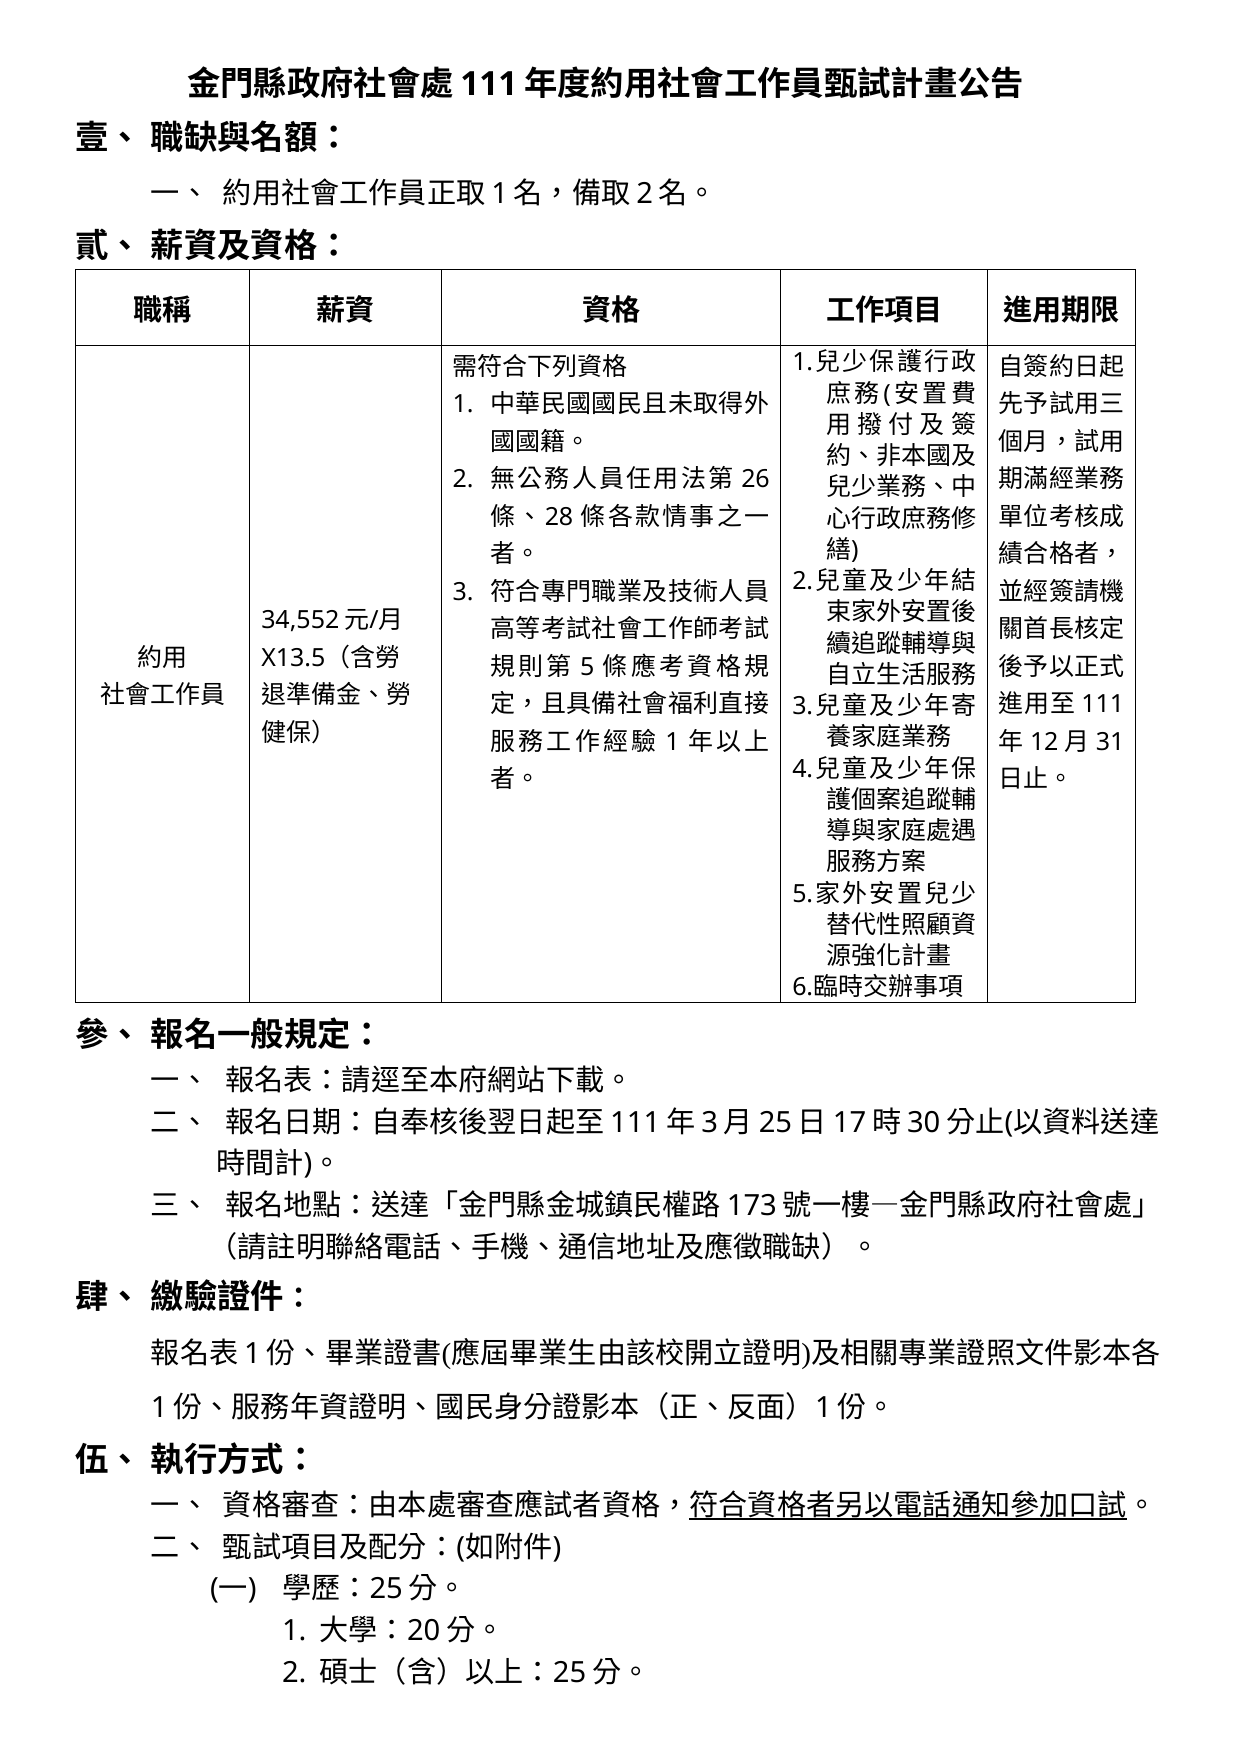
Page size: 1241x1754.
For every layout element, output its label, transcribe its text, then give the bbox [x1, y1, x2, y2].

table_header 資格 [442, 270, 780, 345]
table_header 工作項目 [781, 270, 987, 345]
list 大學：20分。 [282, 1607, 1165, 1649]
list 執行方式： [75, 1428, 1165, 1482]
table_header 進用期限 [988, 270, 1135, 345]
table_cell 1.兒少保護行政庶務(安置費用撥付及簽約、非本國及兒少業務、中心行政庶務修繕) 2.兒童及少年結束家外安置後續追蹤輔導與自立生活服務 3.兒童及少年寄養家庭業務 4.兒童及少年保護個案追蹤輔導與家庭處遇服務方案 5.家外安置兒少替代性照顧資源強化計畫 6.臨時交辦事項 [781, 346, 987, 1002]
table_cell 34,552元/月 X13.5（含勞 退準備金、勞 健保） [250, 346, 441, 1002]
list 報名日期：自奉核後翌日起至111年3月25日17時30分止(以資料送達 [151, 1099, 1165, 1141]
table_header 薪資 [250, 270, 441, 345]
text 報名表1份、畢業證書(應屆畢業生由該校開立證明)及相關專業證照文件影本各1份、服務年資證明、國民身分證影本（正、反面）1份。 [151, 1320, 1165, 1428]
list 報名表：請逕至本府網站下載。 [151, 1057, 1165, 1099]
list 繳驗證件： [75, 1266, 1165, 1320]
list 薪資及資格： [75, 214, 1165, 269]
text 金門縣政府社會處111年度約用社會工作員甄試計畫公告 [46, 52, 1165, 106]
table_cell 約用 社會工作員 [76, 346, 249, 1002]
list 甄試項目及配分：(如附件) [151, 1524, 1165, 1566]
table_header 職稱 [76, 270, 249, 345]
list 碩士（含）以上：25分。 [282, 1649, 1165, 1691]
list 約用社會工作員正取1名，備取2名。 [151, 160, 1165, 214]
list （請註明聯絡電話、手機、通信地址及應徵職缺）。 [201, 1224, 1165, 1266]
list 時間計)。 [201, 1141, 1165, 1182]
list 報名一般規定： [75, 1003, 1165, 1057]
list 職缺與名額： [75, 106, 1165, 160]
table_cell 自簽約日起先予試用三個月，試用期滿經業務單位考核成績合格者，並經簽請機關首長核定後予以正式進用至111年12月31日止。 [988, 346, 1135, 1002]
list 報名地點：送達「金門縣金城鎮民權路173號一樓—金門縣政府社會處」 [151, 1182, 1165, 1224]
table_cell 需符合下列資格 中華民國國民且未取得外國國籍。 無公務人員任用法第26條、28條各款情事之一者。 符合專門職業及技術人員高等考試社會工作師考試規則第5條應考資格規定，且具備社會福利直接服務工作經驗1年以上者。 [442, 346, 780, 1002]
list 學歷：25分。 [210, 1566, 1165, 1607]
list 資格審查：由本處審查應試者資格，符合資格者另以電話通知參加口試。 [151, 1482, 1165, 1524]
